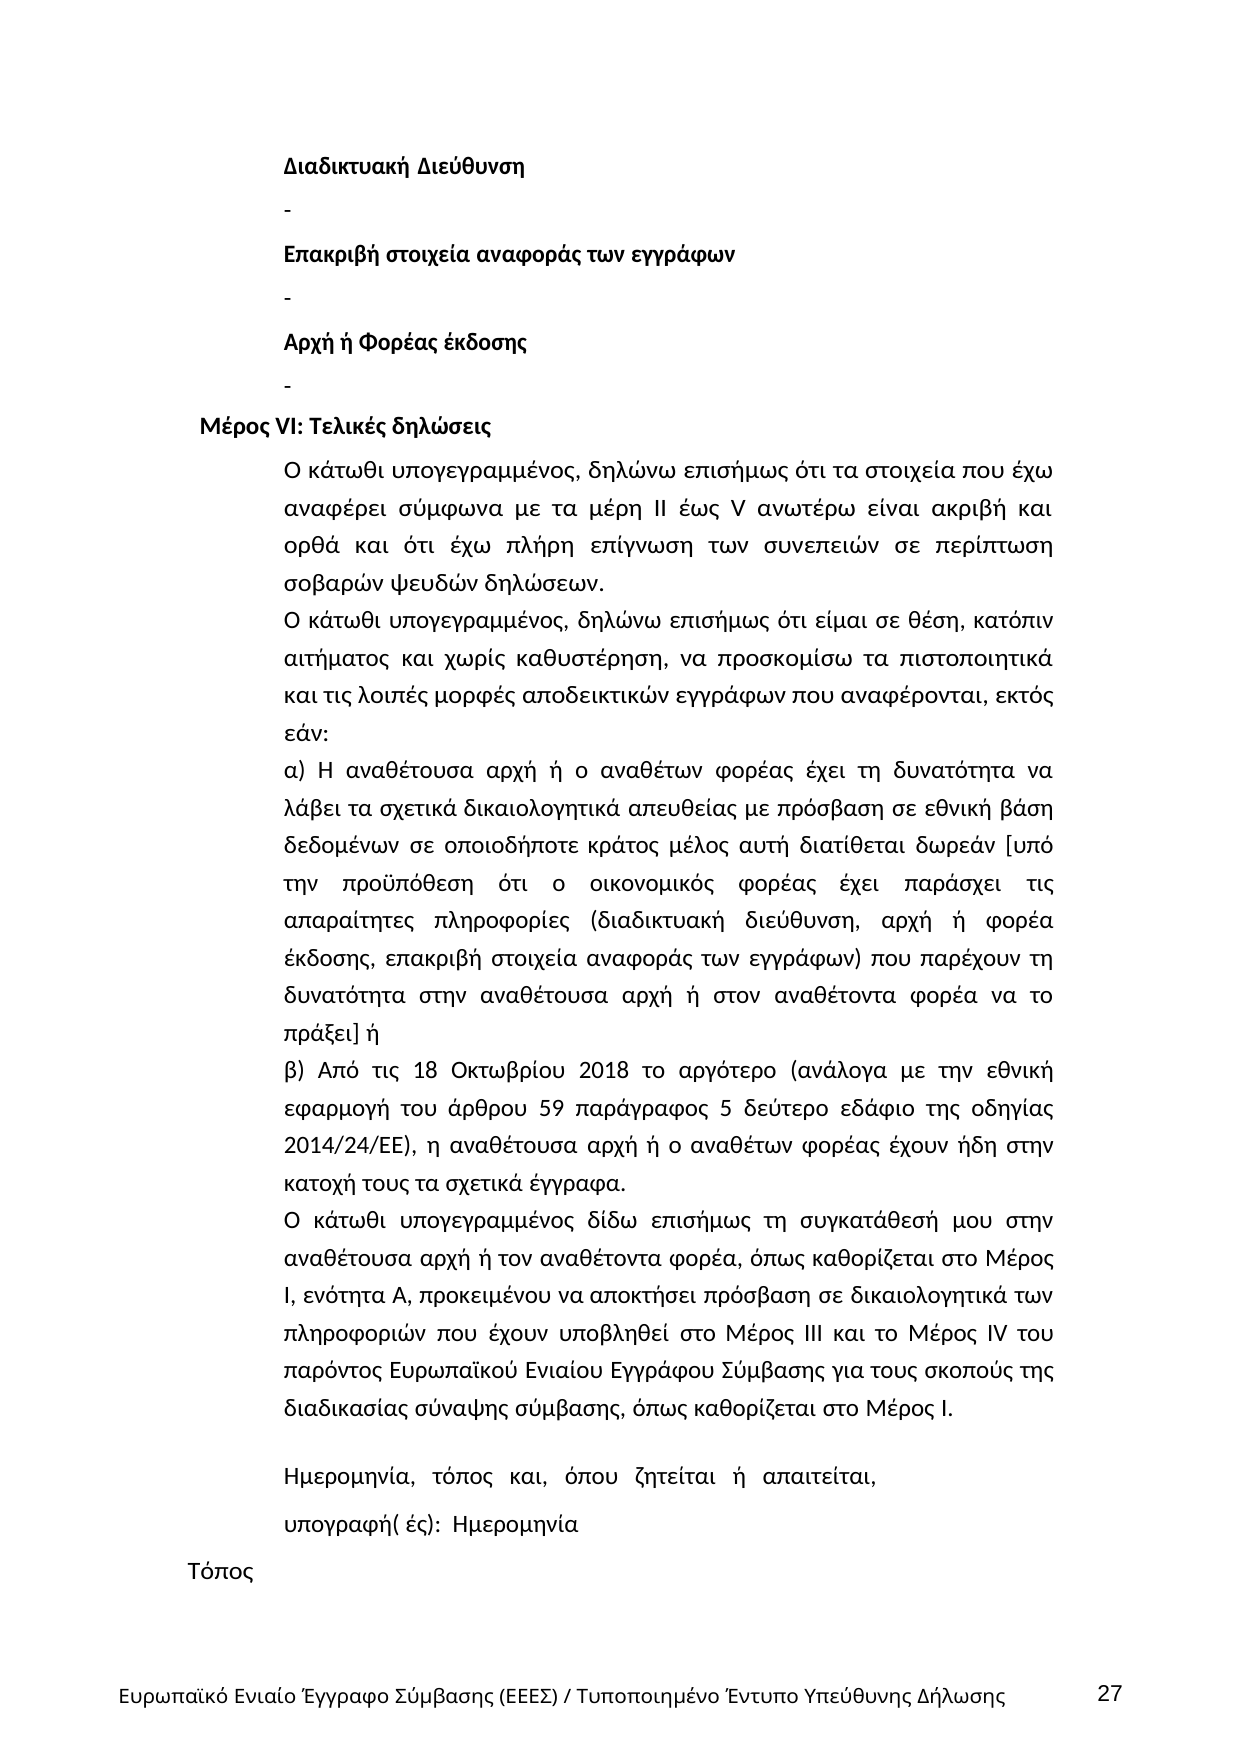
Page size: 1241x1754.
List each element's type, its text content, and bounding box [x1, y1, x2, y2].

text Τόπος Υπογραφή [187, 1555, 311, 1586]
text - [284, 282, 323, 313]
text Ημερομηνία, τόπος και, όπου ζητείται ή απαιτείται, υπογραφή( ές): Ημερομηνία [284, 1460, 876, 1538]
text β) Από τις 18 Οκτωβρίου 2018 το αργότερο (ανάλογα με την εθνική εφαρμογή του άρθρου 59 παράγραφος 5 δεύτερο εδάφιο της οδηγίας 2014/24/ΕΕ), η αναθέτουσα αρχή ή ο αναθέτων φορέας έχουν ήδη στην κατοχή τους τα σχετικά έγγραφα. [284, 1054, 1054, 1198]
text Ο κάτωθι υπογεγραμμένος, δηλώνω επισήμως ότι είμαι σε θέση, κατόπιν αιτήματος και χωρίς καθυστέρηση, να προσκομίσω τα πιστοποιητικά και τις λοιπές μορφές αποδεικτικών εγγράφων που αναφέρονται, εκτός εάν: [284, 604, 1054, 748]
text Διαδικτυακή Διεύθυνση [284, 150, 1053, 181]
text Αρχή ή Φορέας έκδοσης [284, 326, 1053, 357]
text - [284, 194, 323, 225]
text Ο κάτωθι υπογεγραμμένος δίδω επισήμως τη συγκατάθεσή μου στην αναθέτουσα αρχή ή τον αναθέτοντα φορέα, όπως καθορίζεται στο Μέρος Ι, ενότητα Α, προκειμένου να αποκτήσει πρόσβαση σε δικαιολογητικά των πληροφοριών που έχουν υποβληθεί στο Μέρος ΙΙΙ και το Μέρος IV του παρόντος Ευρωπαϊκού Ενιαίου Εγγράφου Σύμβασης για τους σκοπούς της διαδικασίας σύναψης σύμβασης, όπως καθορίζεται στο Μέρος Ι. [284, 1204, 1054, 1423]
text Ο κάτωθι υπογεγραμμένος, δηλώνω επισήμως ότι τα στοιχεία που έχω αναφέρει σύμφωνα με τα μέρη II έως V ανωτέρω είναι ακριβή και ορθά και ότι έχω πλήρη επίγνωση των συνεπειών σε περίπτωση σοβαρών ψευδών δηλώσεων. [284, 454, 1054, 598]
text Επακριβή στοιχεία αναφοράς των εγγράφων [284, 238, 1053, 268]
text Μέρος VΙ: Τελικές δηλώσεις [199, 410, 1053, 441]
text - [284, 370, 323, 401]
text α) Η αναθέτουσα αρχή ή ο αναθέτων φορέας έχει τη δυνατότητα να λάβει τα σχετικά δικαιολογητικά απευθείας με πρόσβαση σε εθνική βάση δεδομένων σε οποιοδήποτε κράτος μέλος αυτή διατίθεται δωρεάν [υπό την προϋπόθεση ότι ο οικονομικός φορέας έχει παράσχει τις απαραίτητες πληροφορίες (διαδικτυακή διεύθυνση, αρχή ή φορέα έκδοσης, επακριβή στοιχεία αναφοράς των εγγράφων) που παρέχουν τη δυνατότητα στην αναθέτουσα αρχή ή στον αναθέτοντα φορέα να το πράξει] ή [284, 754, 1054, 1048]
